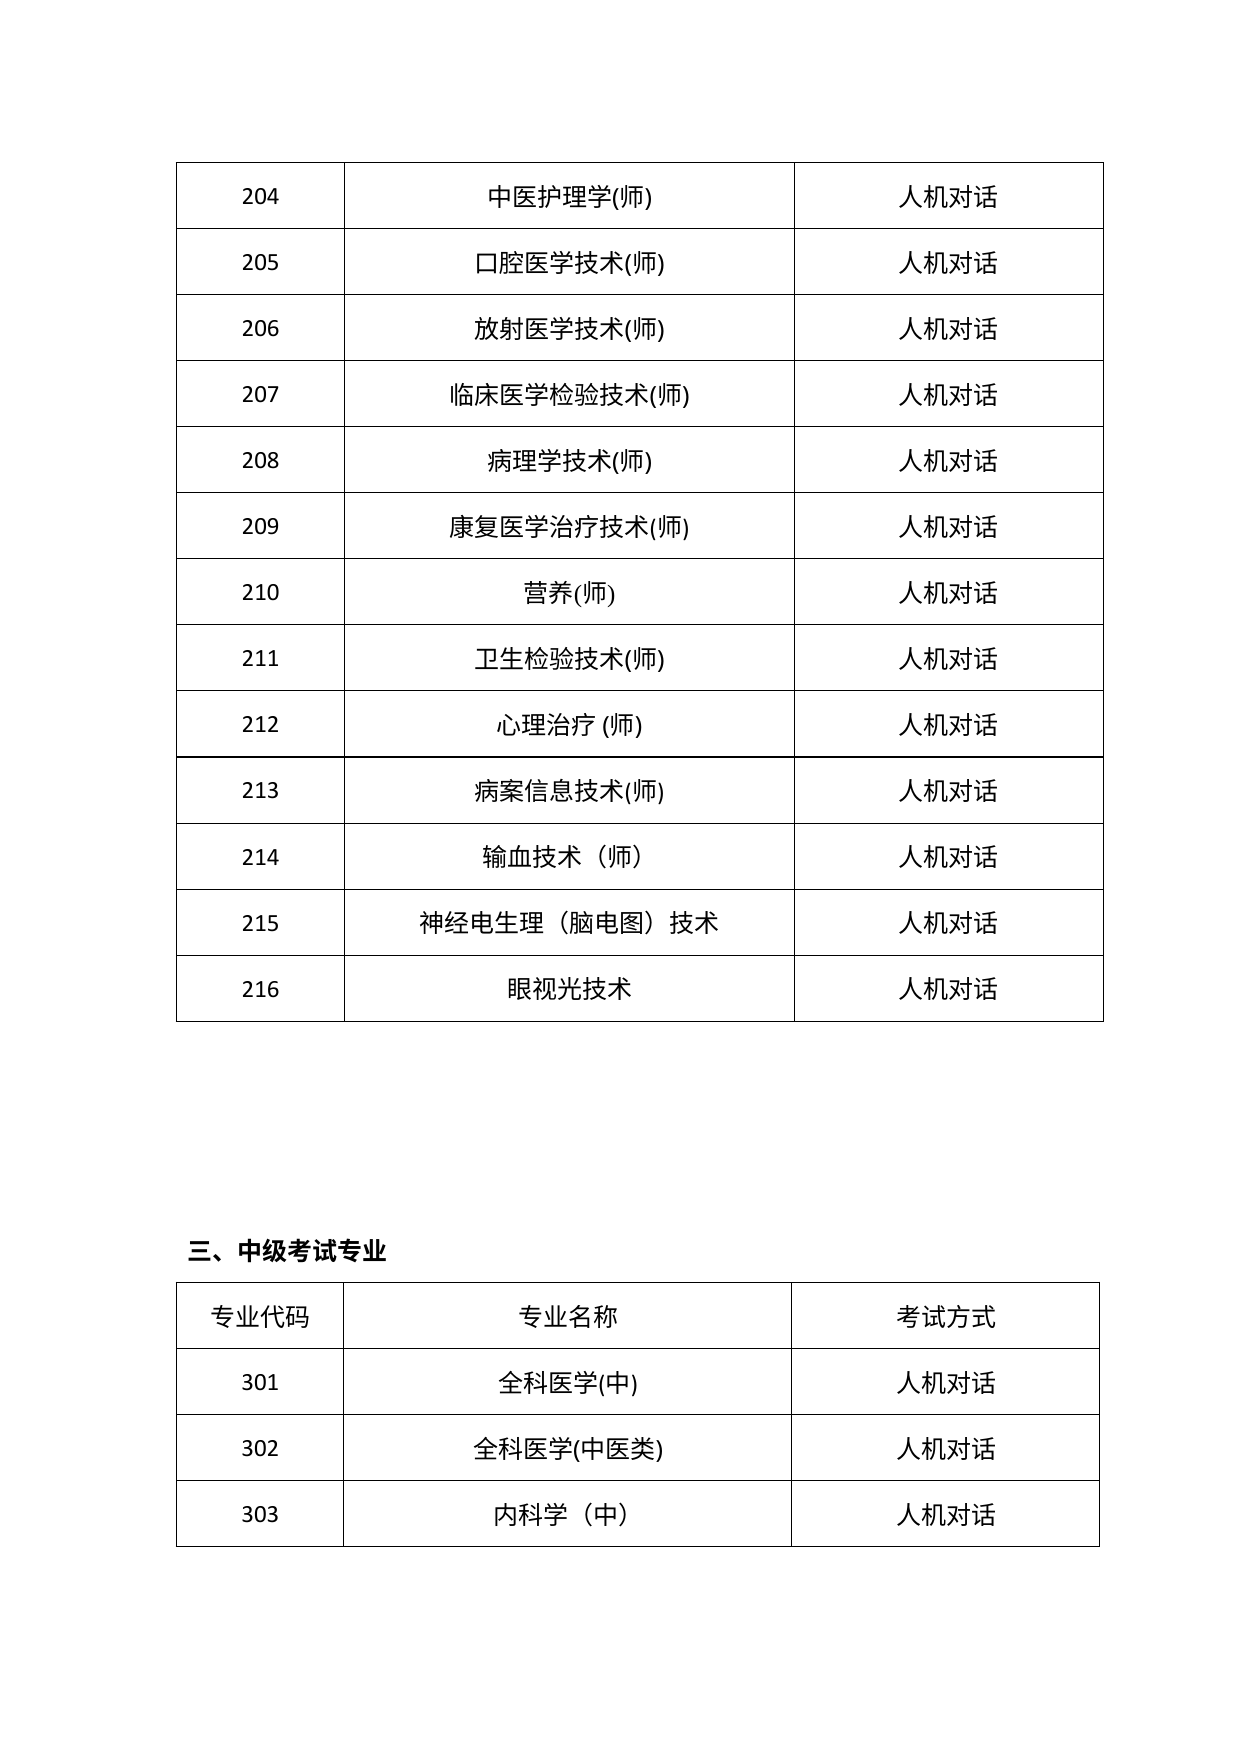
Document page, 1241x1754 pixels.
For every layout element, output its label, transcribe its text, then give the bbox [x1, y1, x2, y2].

table_cell 206 [177, 295, 344, 360]
table_cell 口腔医学技术(师) [345, 229, 794, 294]
table_cell 204 [177, 163, 344, 228]
table_cell 人机对话 [795, 427, 1103, 492]
table_cell 214 [177, 824, 344, 888]
table_cell 心理治疗 (师) [345, 691, 794, 756]
table_cell 内科学（中） [344, 1481, 791, 1546]
table_cell 神经电生理（脑电图）技术 [345, 890, 794, 954]
table_cell 营养(师) [345, 559, 794, 624]
table_cell 眼视光技术 [345, 956, 794, 1021]
table_cell 215 [177, 890, 344, 954]
table_cell 302 [177, 1415, 343, 1480]
table_cell 205 [177, 229, 344, 294]
table_cell 213 [177, 758, 344, 822]
text 三、中级考试专业 [187, 1217, 1053, 1282]
table_cell 中医护理学(师) [345, 163, 794, 228]
table_cell 全科医学(中医类) [344, 1415, 791, 1480]
table_cell 人机对话 [795, 295, 1103, 360]
table_header 考试方式 [792, 1283, 1099, 1348]
table_cell 人机对话 [795, 559, 1103, 624]
table_cell 303 [177, 1481, 343, 1546]
table_header 专业代码 [177, 1283, 343, 1348]
table_cell 病理学技术(师) [345, 427, 794, 492]
table_cell 康复医学治疗技术(师) [345, 493, 794, 558]
table_cell 输血技术（师） [345, 824, 794, 888]
table_cell 人机对话 [792, 1349, 1099, 1414]
table_cell 人机对话 [795, 361, 1103, 426]
table_cell 人机对话 [795, 493, 1103, 558]
table_cell 207 [177, 361, 344, 426]
table_cell 临床医学检验技术(师) [345, 361, 794, 426]
table_cell 人机对话 [795, 758, 1103, 822]
table_cell 210 [177, 559, 344, 624]
table_cell 人机对话 [792, 1415, 1099, 1480]
table_header 专业名称 [344, 1283, 791, 1348]
table_cell 301 [177, 1349, 343, 1414]
table_cell 212 [177, 691, 344, 756]
table_cell 人机对话 [795, 229, 1103, 294]
table_cell 人机对话 [795, 890, 1103, 954]
table_cell 人机对话 [795, 163, 1103, 228]
table_cell 全科医学(中) [344, 1349, 791, 1414]
table_cell 病案信息技术(师) [345, 758, 794, 822]
table_cell 人机对话 [795, 691, 1103, 756]
table_cell 人机对话 [795, 625, 1103, 690]
table_cell 人机对话 [795, 956, 1103, 1021]
table_cell 209 [177, 493, 344, 558]
table_cell 卫生检验技术(师) [345, 625, 794, 690]
table_cell 208 [177, 427, 344, 492]
table_cell 211 [177, 625, 344, 690]
table_cell 放射医学技术(师) [345, 295, 794, 360]
table_cell 216 [177, 956, 344, 1021]
table_cell 人机对话 [792, 1481, 1099, 1546]
table_cell 人机对话 [795, 824, 1103, 888]
